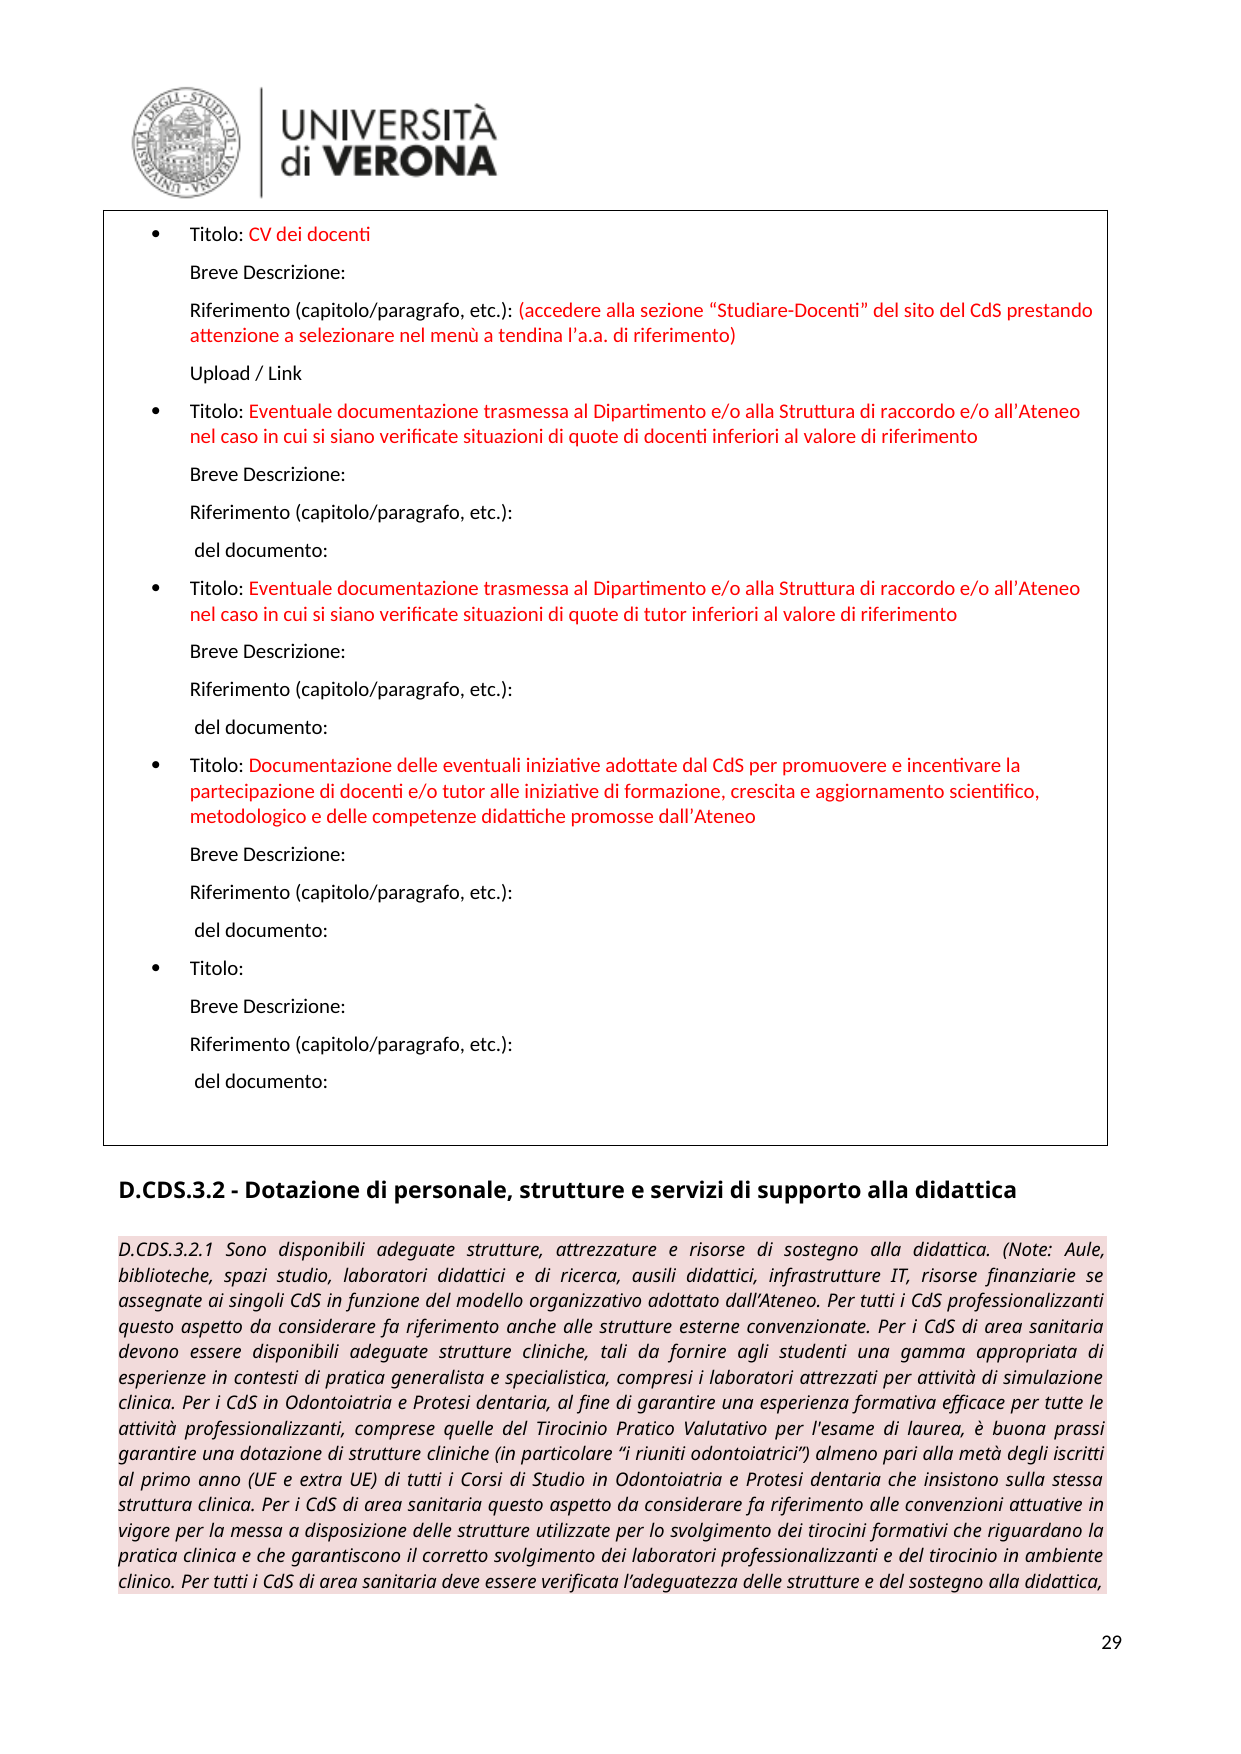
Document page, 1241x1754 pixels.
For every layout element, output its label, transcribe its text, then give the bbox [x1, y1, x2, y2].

text D.CDS.3.2 - Dotazione di personale, strutture e servizi di supporto alla didattica [118, 1174, 1107, 1205]
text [118, 1236, 1107, 1594]
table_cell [104, 211, 1107, 1144]
